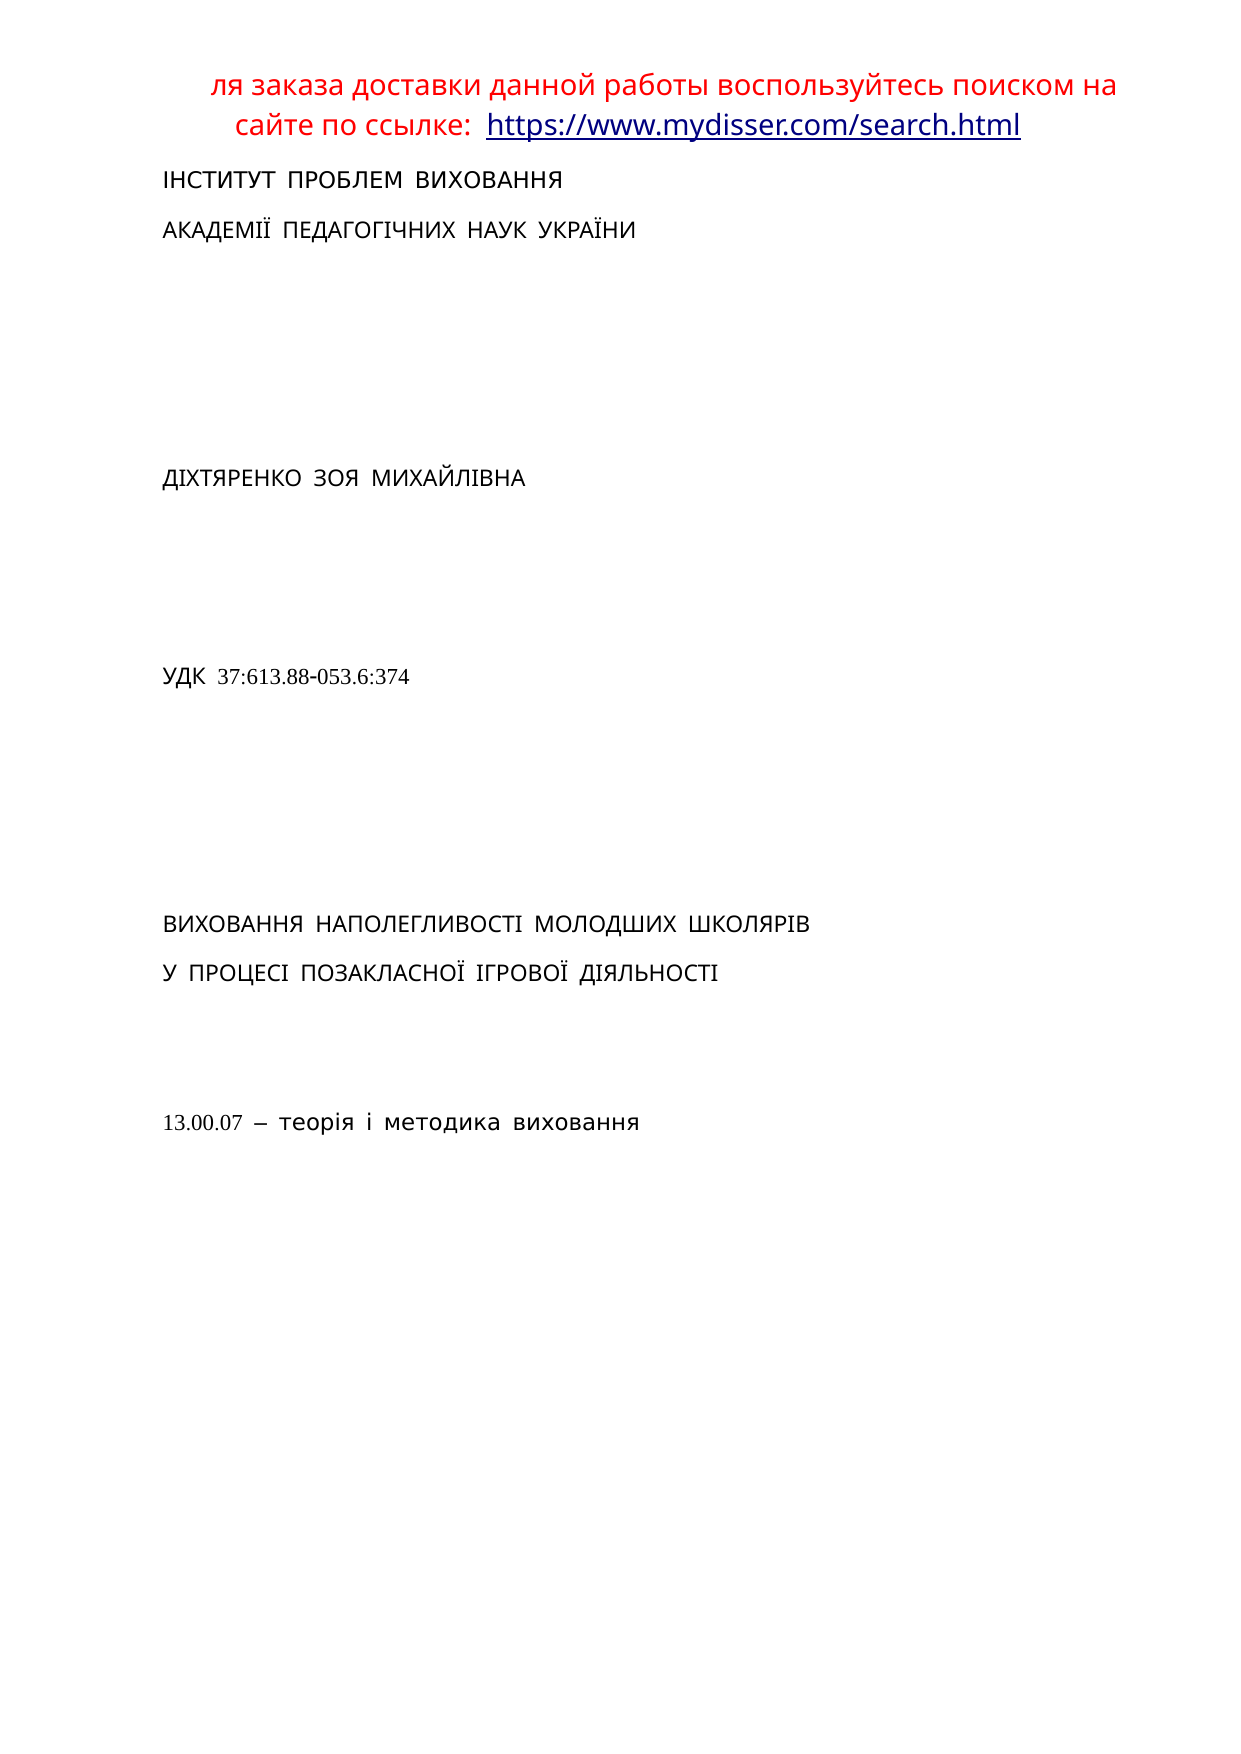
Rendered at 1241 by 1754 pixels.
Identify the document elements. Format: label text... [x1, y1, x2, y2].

text ВИХОВАННЯНАПОЛЕГЛИВОСТІМОЛОДШИХШКОЛЯРІВ [103, 908, 1152, 937]
text АКАДЕМІЇПЕДАГОГІЧНИХНАУКУКРАЇНИ [103, 214, 1152, 243]
text ІНСТИТУТПРОБЛЕМВИХОВАННЯ [103, 164, 1152, 193]
text УДК [103, 660, 1152, 689]
text –теоріяіметодикавиховання [103, 1107, 1152, 1135]
text ДІХТЯРЕНКОЗОЯМИХАЙЛІВНА [103, 462, 1152, 491]
text УПРОЦЕСІПОЗАКЛАСНОЇІГРОВОЇДІЯЛЬНОСТІ [103, 958, 1152, 987]
